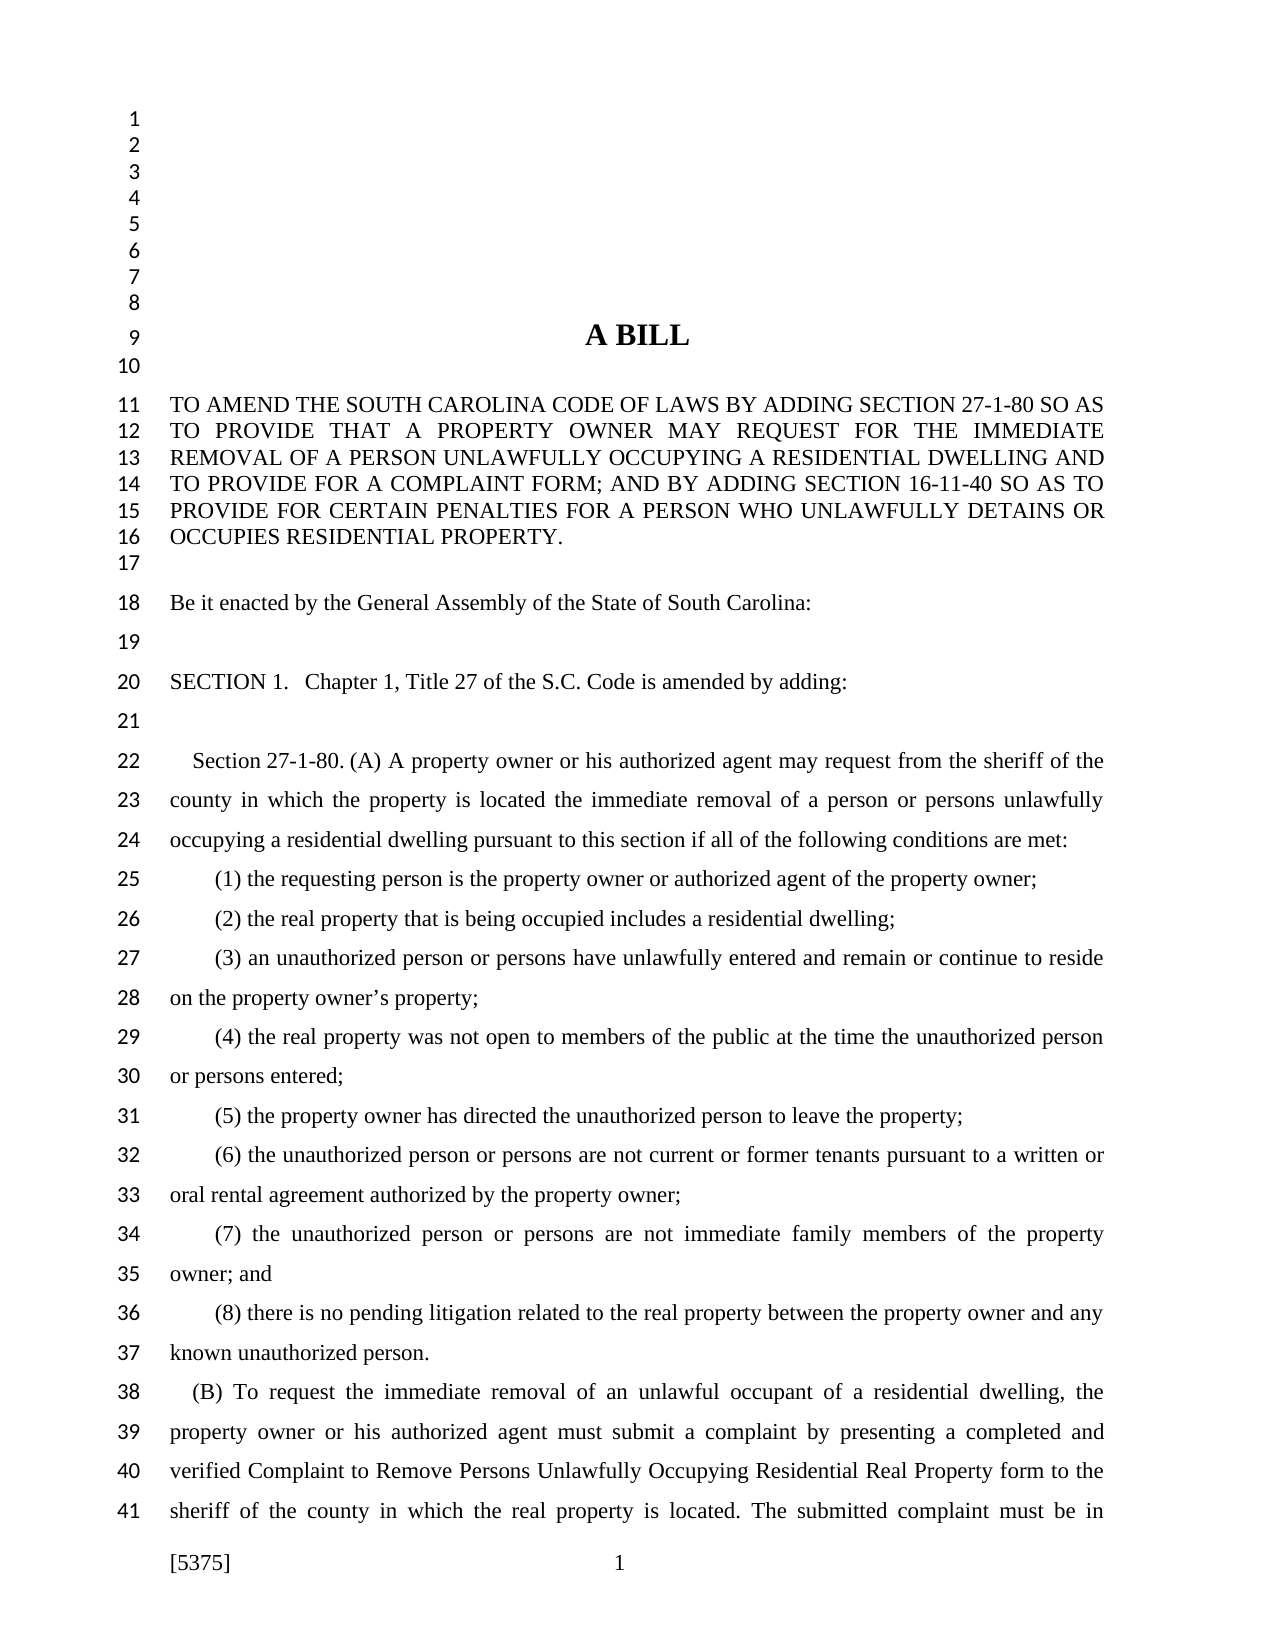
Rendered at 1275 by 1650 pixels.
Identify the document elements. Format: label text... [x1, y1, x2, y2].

text (5) the property owner has directed the unauthorized person to leave the property; [169, 1102, 1106, 1128]
text (6) the unauthorized person or persons are not current or former tenants pursuant to a written or oral rental agreement authorized by the property owner; [169, 1142, 1106, 1207]
text (3) an unauthorized person or persons have unlawfully entered and remain or continue to reside on the property owner’s property; [169, 944, 1106, 1010]
text SECTION 1. Chapter 1, Title 27 of the S.C. Code is amended by adding: [169, 668, 1106, 694]
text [169, 1378, 1106, 1523]
text (4) the real property was not open to members of the public at the time the unauthorized person or persons entered; [169, 1023, 1106, 1089]
text (2) the real property that is being occupied includes a residential dwelling; [169, 905, 1106, 931]
text Section 27-1-80. (A) A property owner or his authorized agent may request from the sheriff of the county in which the property is located the immediate removal of a person or persons unlawfully occupying a residential dwelling pursuant to this section if all of the following conditions are met: [169, 747, 1106, 852]
text A bill [169, 316, 1106, 352]
text (1) the requesting person is the property owner or authorized agent of the property owner; [169, 865, 1106, 892]
text (7) the unauthorized person or persons are not immediate family members of the property owner; and [169, 1221, 1106, 1286]
text (8) there is no pending litigation related to the real property between the property owner and any known unauthorized person. [169, 1299, 1106, 1365]
text Be it enacted by the General Assembly of the State of South Carolina: [169, 589, 1106, 615]
